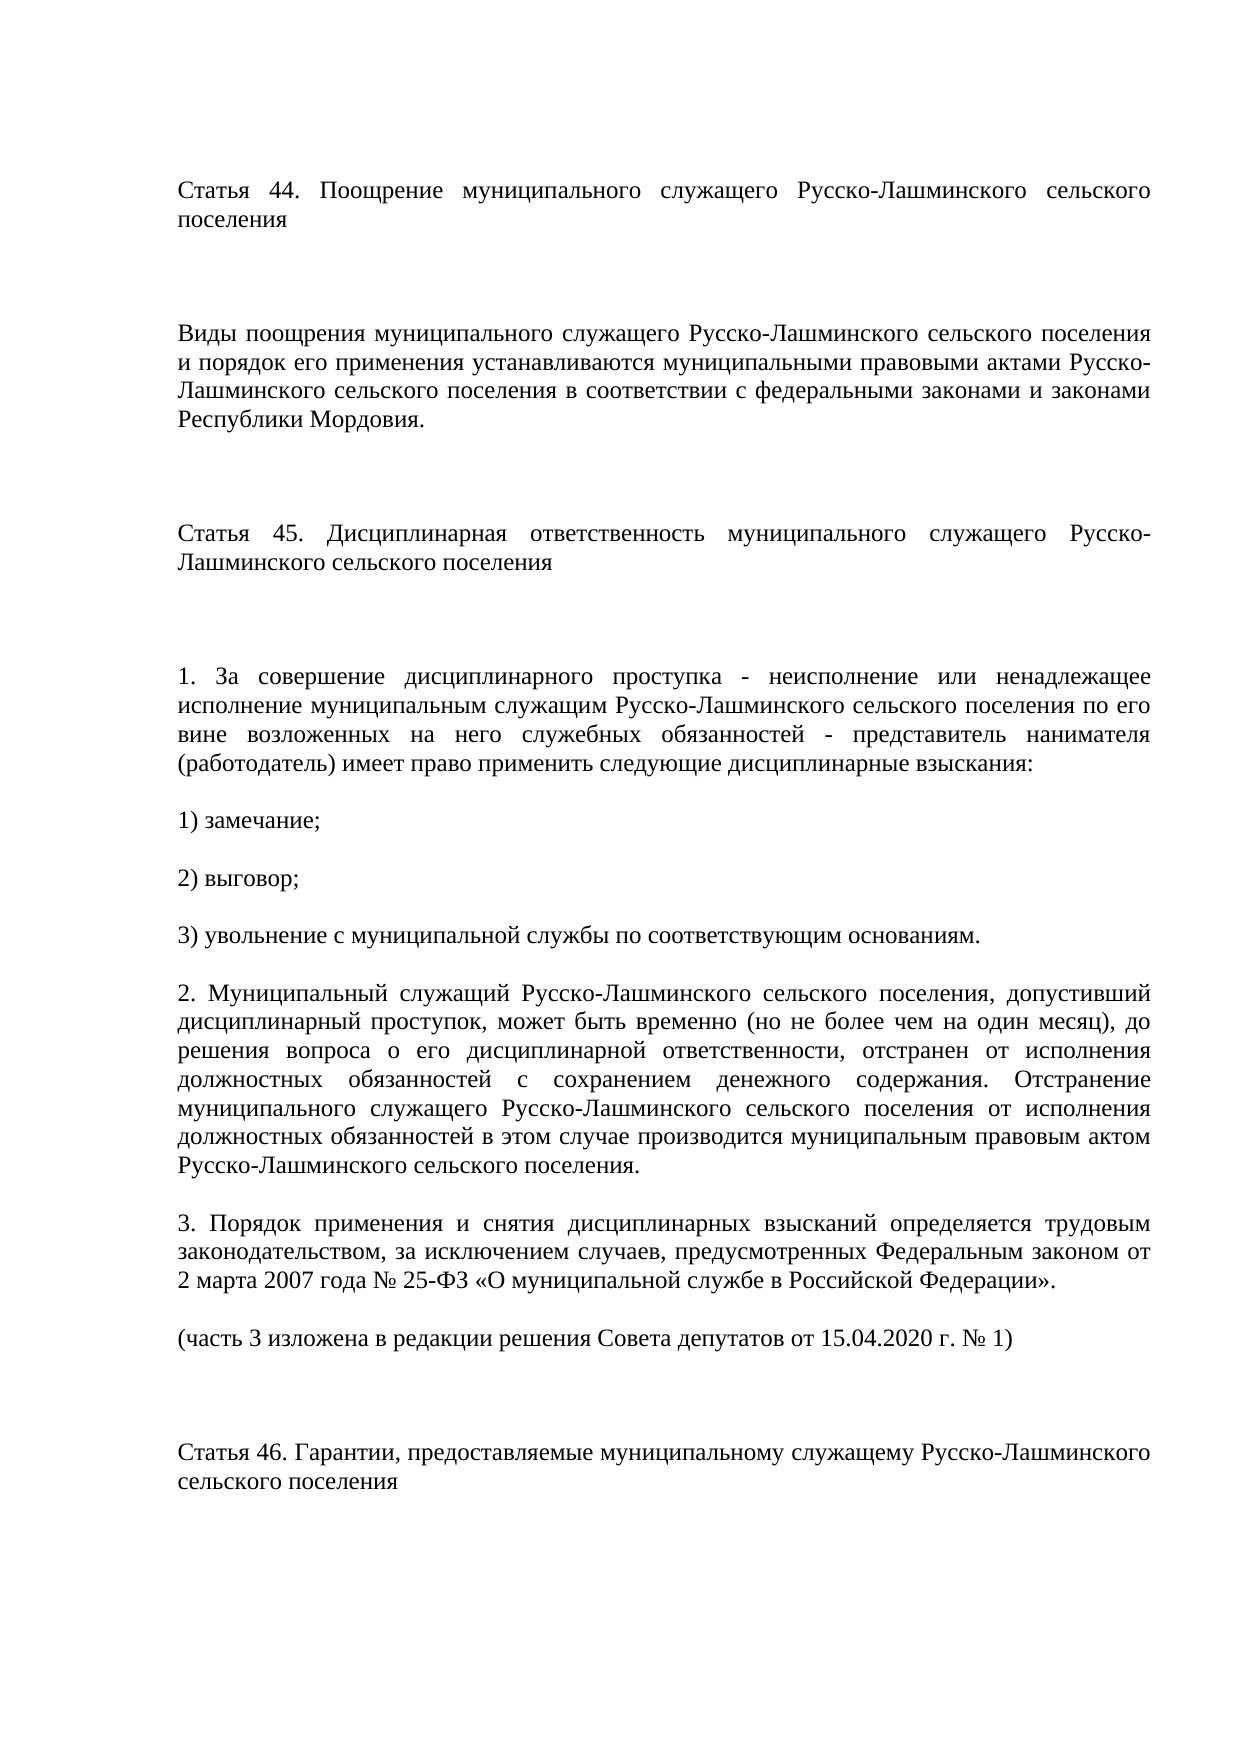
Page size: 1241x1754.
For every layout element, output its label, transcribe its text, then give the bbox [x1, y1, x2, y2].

text 3. Порядок применения и снятия дисциплинарных взысканий определяется трудовым законодательством, за исключением случаев, предусмотренных Федеральным законом от 2 марта 2007 года № 25-ФЗ «О муниципальной службе в Российской Федерации». [177, 1208, 1152, 1294]
text Статья 44. Поощрение муниципального служащего Русско-Лашминского сельского поселения [177, 175, 1152, 232]
text Статья 46. Гарантии, предоставляемые муниципальному служащему Русско-Лашминского сельского поселения [177, 1437, 1152, 1494]
text (часть 3 изложена в редакции решения Совета депутатов от 15.04.2020 г. № 1) [177, 1323, 1152, 1351]
text 2) выговор; [177, 863, 1152, 891]
text 1) замечание; [177, 805, 1152, 834]
text Виды поощрения муниципального служащего Русско-Лашминского сельского поселения и порядок его применения устанавливаются муниципальными правовыми актами Русско-Лашминского сельского поселения в соответствии с федеральными законами и законами Республики Мордовия. [177, 318, 1152, 433]
text 2. Муниципальный служащий Русско-Лашминского сельского поселения, допустивший дисциплинарный проступок, может быть временно (но не более чем на один месяц), до решения вопроса о его дисциплинарной ответственности, отстранен от исполнения должностных обязанностей с сохранением денежного содержания. Отстранение муниципального служащего Русско-Лашминского сельского поселения от исполнения должностных обязанностей в этом случае производится муниципальным правовым актом Русско-Лашминского сельского поселения. [177, 978, 1152, 1179]
text 1. За совершение дисциплинарного проступка - неисполнение или ненадлежащее исполнение муниципальным служащим Русско-Лашминского сельского поселения по его вине возложенных на него служебных обязанностей - представитель нанимателя (работодатель) имеет право применить следующие дисциплинарные взыскания: [177, 661, 1152, 776]
text 3) увольнение с муниципальной службы по соответствующим основаниям. [177, 920, 1152, 949]
text Статья 45. Дисциплинарная ответственность муниципального служащего Русско-Лашминского сельского поселения [177, 518, 1152, 576]
